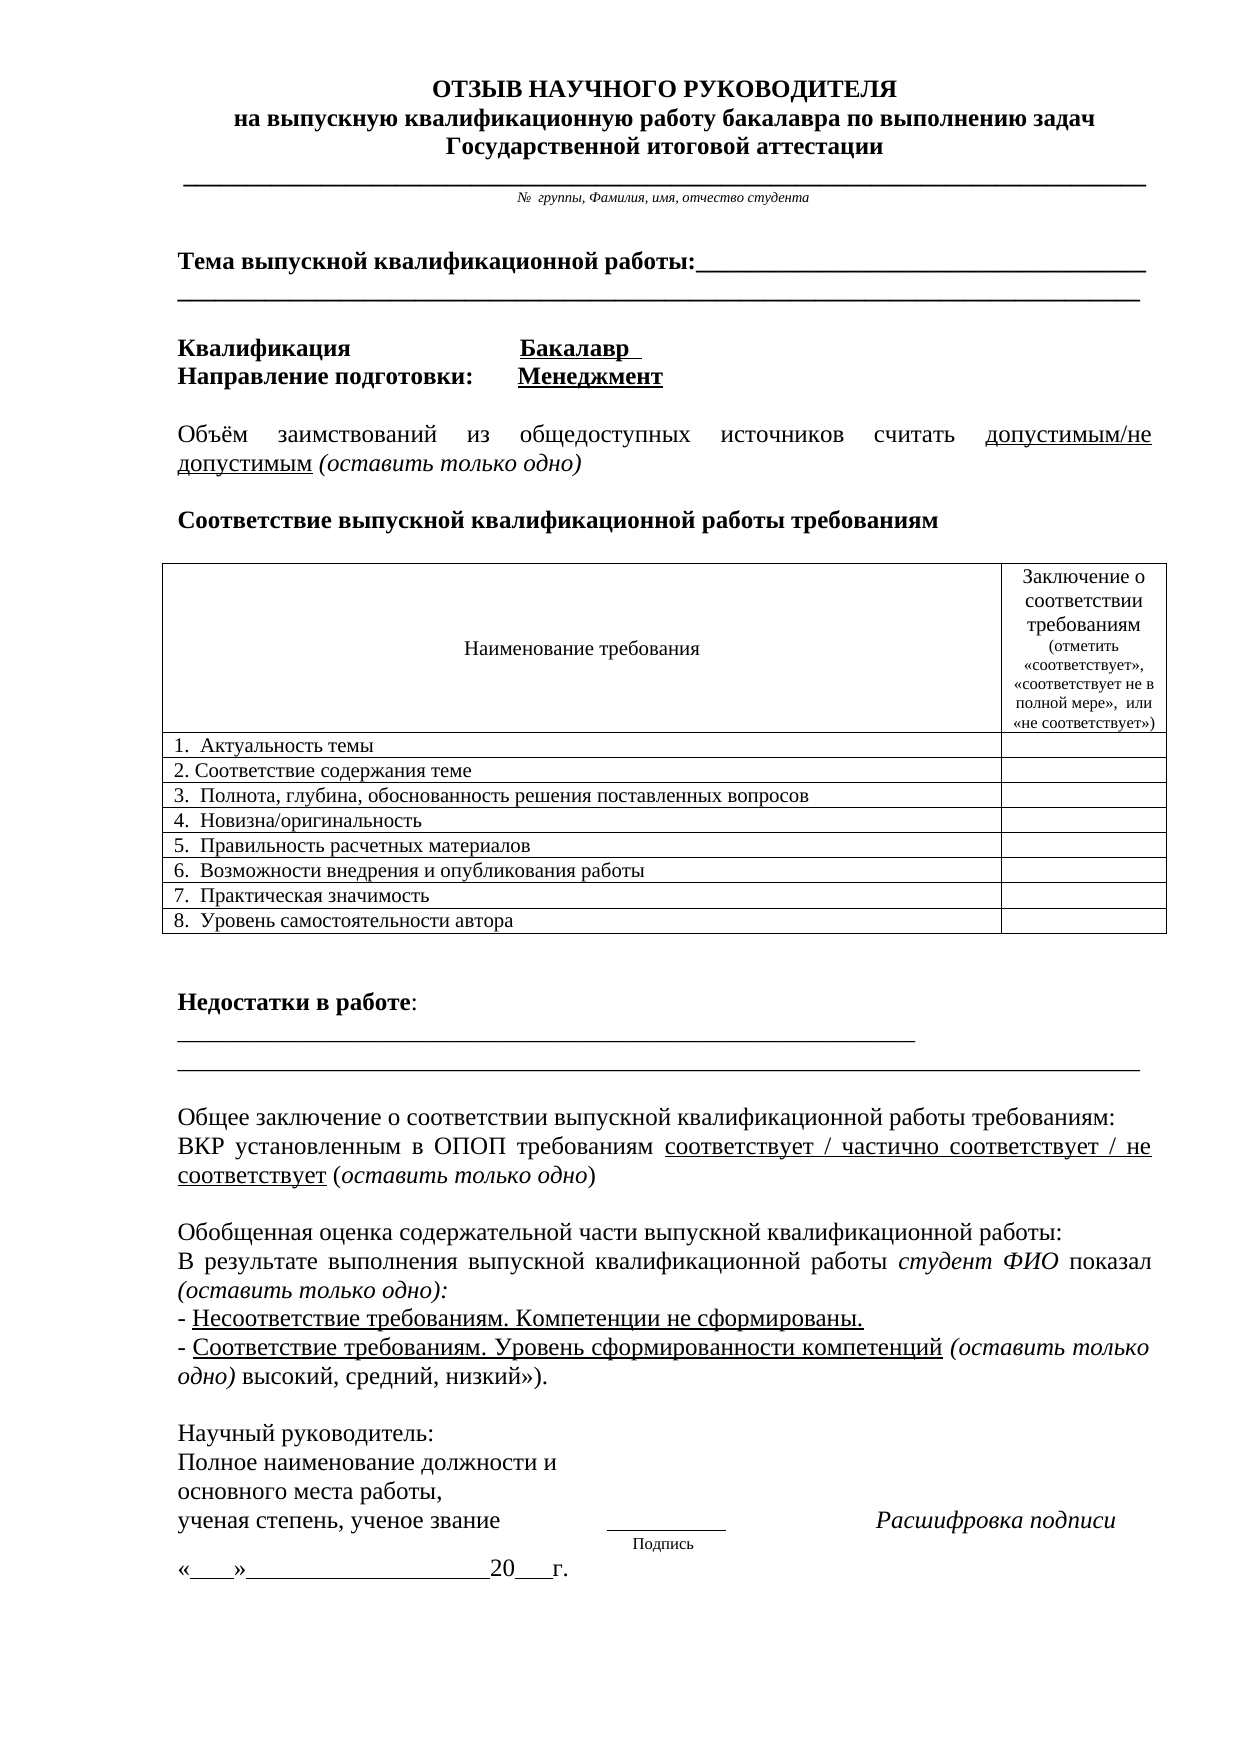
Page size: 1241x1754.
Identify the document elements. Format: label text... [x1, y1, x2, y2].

text - Несоответствие требованиям. Компетенции не сформированы. [177, 1303, 1152, 1332]
text Подпись [546, 1533, 1152, 1553]
text Полное наименование должности и [177, 1447, 1152, 1476]
text на выпускную квалификационную работу бакалавра по выполнению задач Государственной итоговой аттестации [177, 103, 1152, 160]
table_cell 6. Возможности внедрения и опубликования работы [163, 858, 1001, 882]
text Общее заключение о соответствии выпускной квалификационной работы требованиям: [177, 1102, 1152, 1131]
text ОТЗЫВ НАУЧНОГО РУКОВОДИТЕЛЯ [177, 74, 1152, 103]
table_cell [1002, 758, 1166, 782]
text _____________________________________________________________________________ [177, 275, 1152, 304]
text Направление подготовки: Менеджмент [177, 361, 1152, 390]
text Обобщенная оценка содержательной части выпускной квалификационной работы: [177, 1217, 1152, 1246]
text Объём заимствований из общедоступных источников считать допустимым/не допустимым (оставить только одно) [177, 419, 1152, 476]
table_cell [1002, 883, 1166, 907]
table_cell 8. Уровень самостоятельности автора [163, 909, 1001, 932]
table_cell 5. Правильность расчетных материалов [163, 833, 1001, 857]
text ВКР установленным в ОПОП требованиям соответствует / частично соответствует / не соответствует (оставить только одно) [177, 1131, 1152, 1188]
text № группы, Фамилия, имя, отчество студента [177, 189, 1152, 218]
text Недостатки в работе: ___________________________________________________________ [177, 987, 1152, 1045]
table_cell 7. Практическая значимость [163, 883, 1001, 907]
table_header Наименование требования [163, 564, 1001, 732]
text ученая степень, ученое звание Расшифровка подписи [177, 1505, 1152, 1533]
text Соответствие выпускной квалификационной работы требованиям [177, 505, 1152, 534]
table_header Заключение о соответствии требованиям (отметить «соответствует», «соответствует не в полной мере», или «не соответствует») [1002, 564, 1166, 732]
table_cell [1002, 783, 1166, 807]
text _____________________________________________________________________________ [177, 160, 1152, 189]
text - Соответствие требованиям. Уровень сформированности компетенций (оставить только одно) высокий, средний, низкий»). [177, 1332, 1152, 1390]
table_cell 4. Новизна/оригинальность [163, 808, 1001, 832]
text « » 20 г. [177, 1553, 1152, 1581]
table_cell [1002, 909, 1166, 932]
table_cell 1. Актуальность темы [163, 733, 1001, 757]
table_cell [1002, 833, 1166, 857]
text Тема выпускной квалификационной работы:____________________________________ [177, 246, 1152, 275]
table_cell 2. Соответствие содержания теме [163, 758, 1001, 782]
text Научный руководитель: [177, 1418, 1152, 1447]
text основного места работы, [177, 1476, 1152, 1505]
table_cell [1002, 858, 1166, 882]
table_cell [1002, 808, 1166, 832]
text В результате выполнения выпускной квалификационной работы студент ФИО показал (оставить только одно): [177, 1246, 1152, 1303]
text Квалификация Бакалавр [177, 333, 1152, 361]
text _____________________________________________________________________________ [177, 1045, 1152, 1073]
table_cell 3. Полнота, глубина, обоснованность решения поставленных вопросов [163, 783, 1001, 807]
table_cell [1002, 733, 1166, 757]
